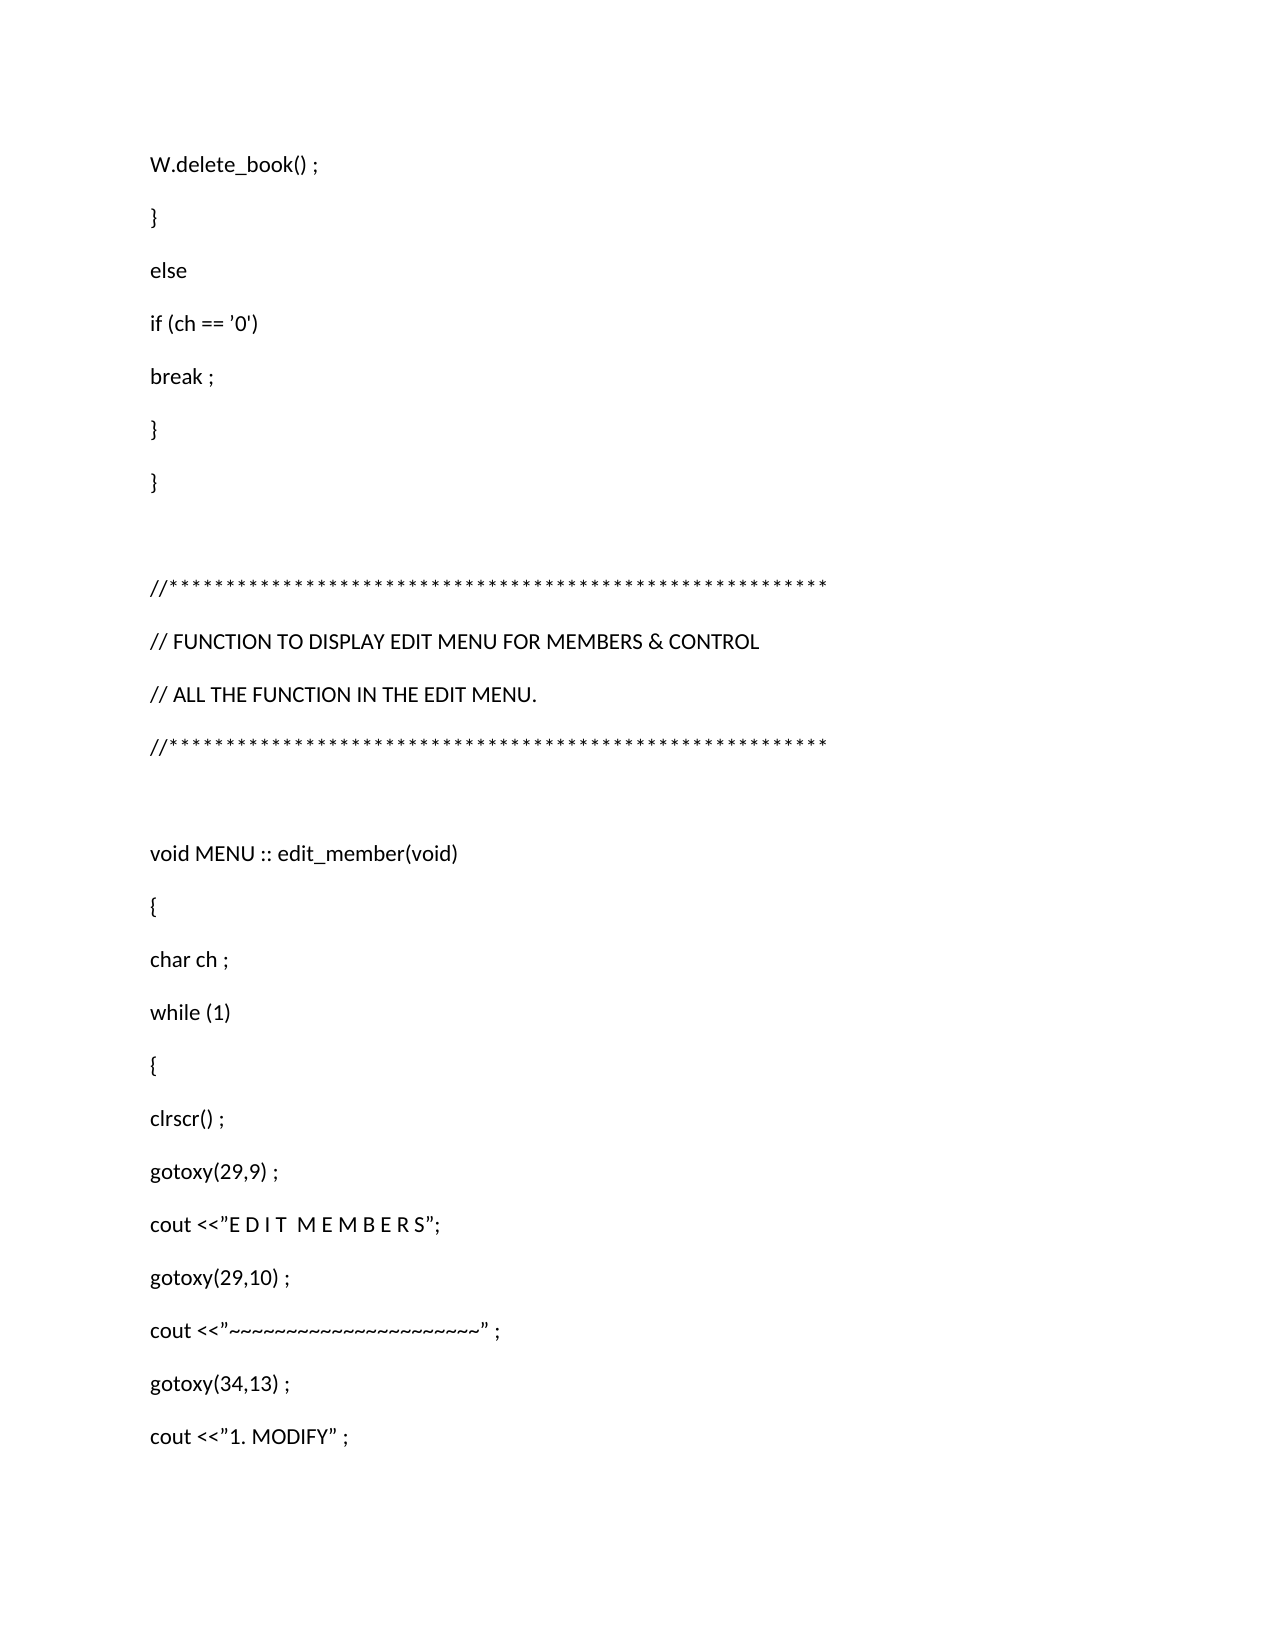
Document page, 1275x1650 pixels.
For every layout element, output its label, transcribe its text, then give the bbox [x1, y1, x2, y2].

text gotoxy(29,10) ; [150, 1263, 1125, 1291]
text void MENU :: edit_member(void) [150, 839, 1125, 867]
text } [150, 203, 1125, 231]
text while (1) [150, 998, 1125, 1026]
text cout <<”~~~~~~~~~~~~~~~~~~~~~~” ; [150, 1316, 1125, 1344]
text //********************************************************** [150, 733, 1125, 761]
text { [150, 1051, 1125, 1079]
text // FUNCTION TO DISPLAY EDIT MENU FOR MEMBERS & CONTROL [150, 627, 1125, 655]
text } [150, 415, 1125, 443]
text gotoxy(34,13) ; [150, 1369, 1125, 1397]
text cout <<”1. MODIFY” ; [150, 1422, 1125, 1451]
text clrscr() ; [150, 1104, 1125, 1132]
text } [150, 468, 1125, 496]
text //********************************************************** [150, 574, 1125, 602]
text break ; [150, 362, 1125, 390]
text if (ch == ’0') [150, 309, 1125, 337]
text char ch ; [150, 945, 1125, 973]
text gotoxy(29,9) ; [150, 1157, 1125, 1185]
text // ALL THE FUNCTION IN THE EDIT MENU. [150, 680, 1125, 708]
text { [150, 892, 1125, 920]
text cout <<”E D I T M E M B E R S”; [150, 1210, 1125, 1238]
text else [150, 256, 1125, 284]
text W.delete_book() ; [150, 150, 1125, 178]
